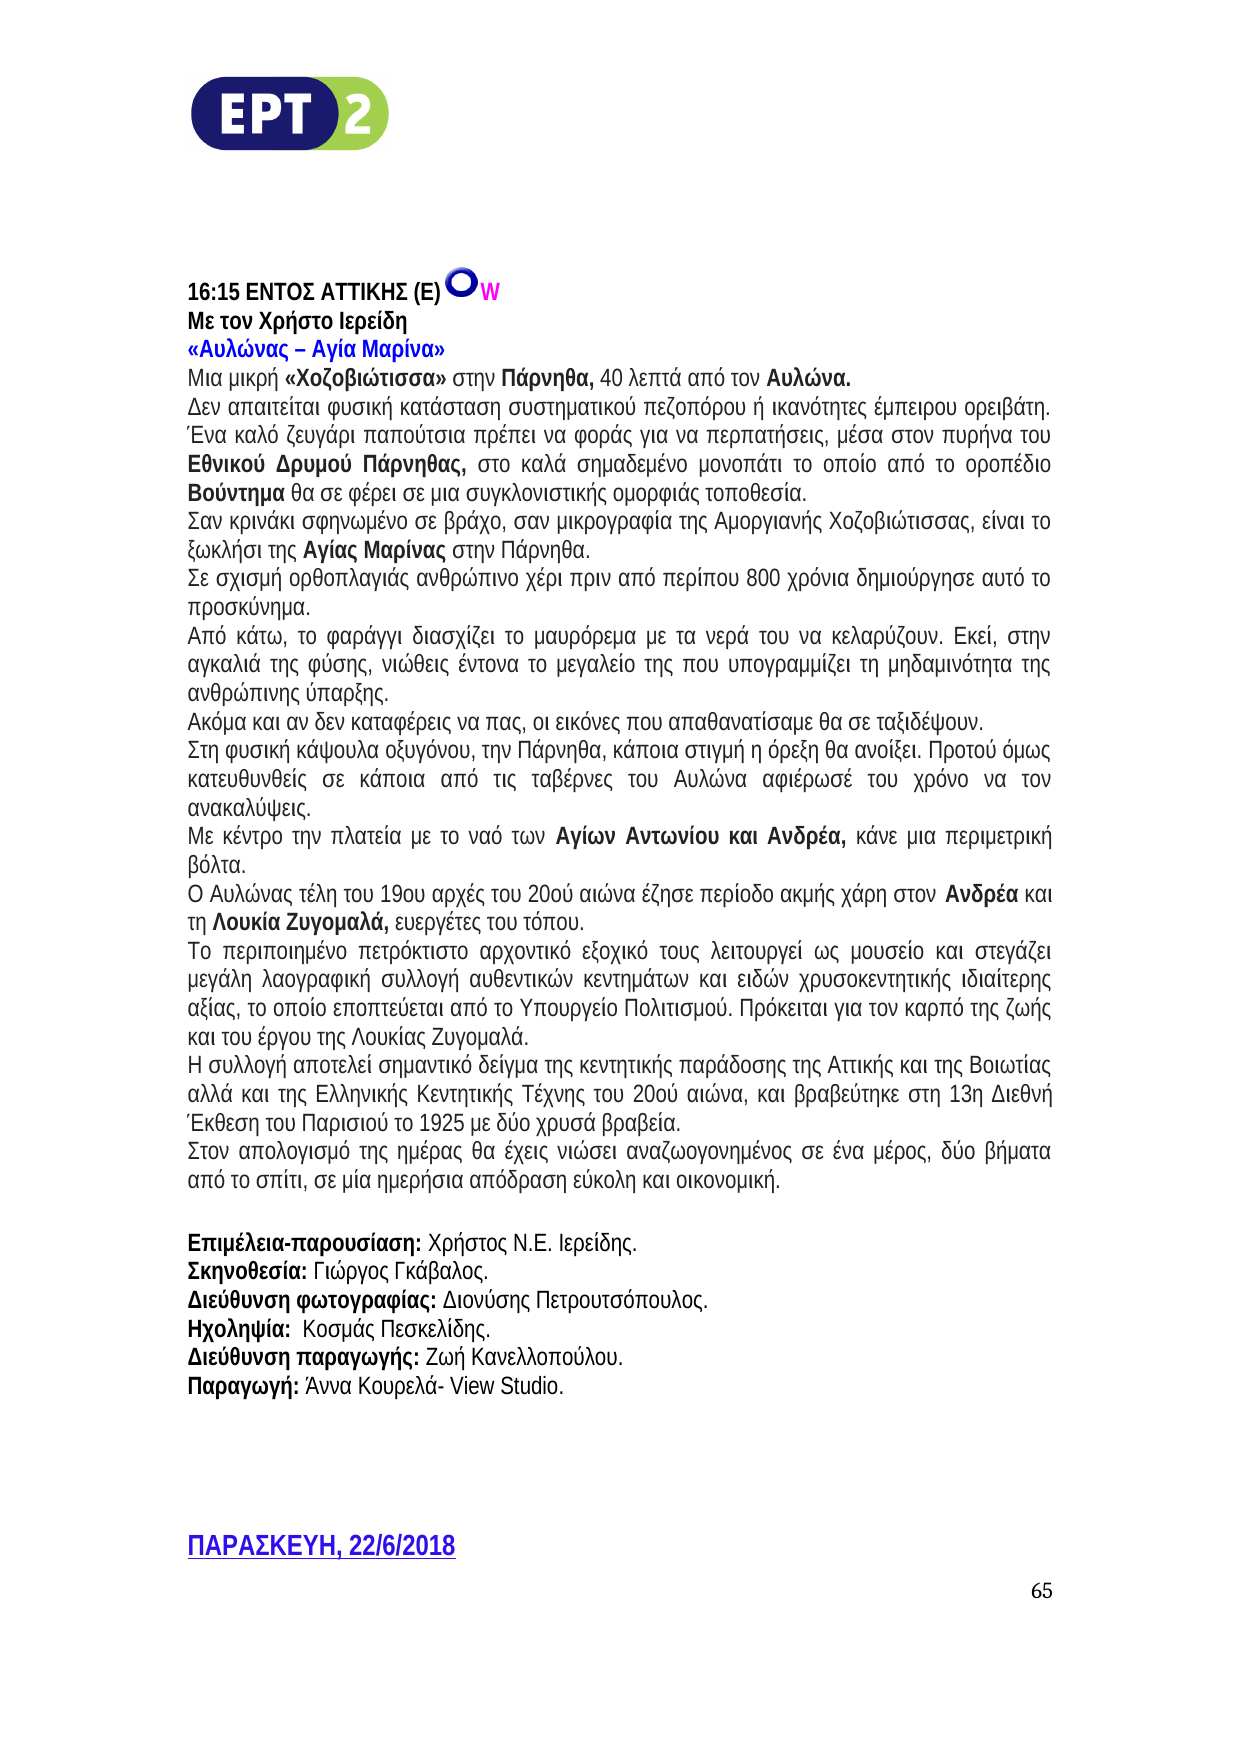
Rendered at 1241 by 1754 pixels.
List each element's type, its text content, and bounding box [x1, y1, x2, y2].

text Από κάτω, το φαράγγι διασχίζει το μαυρόρεμα με τα νερά του να κελαρύζουν. Εκεί, στην αγκαλιά της φύσης, νιώθεις έντονα το μεγαλείο της που υπογραμμίζει τη μηδαμινότητα της ανθρώπινης ύπαρξης. [187, 621, 1053, 707]
text Με κέντρο την πλατεία με το ναό των Αγίων Αντωνίου και Ανδρέα, κάνε μια περιμετρική βόλτα. [187, 821, 1053, 878]
text Το περιποιημένο πετρόκτιστο αρχοντικό εξοχικό τους λειτουργεί ως μουσείο και στεγάζει μεγάλη λαογραφική συλλογή αυθεντικών κεντημάτων και ειδών χρυσοκεντητικής ιδιαίτερης αξίας, το οποίο εποπτεύεται από το Υπουργείο Πολιτισμού. Πρόκειται για τον καρπό της ζωής και του έργου της Λουκίας Ζυγομαλά. [187, 936, 1053, 1050]
picture [187, 73, 392, 154]
text Σαν κρινάκι σφηνωμένο σε βράχο, σαν μικρογραφία της Αμοργιανής Χοζοβιώτισσας, είναι το ξωκλήσι της Αγίας Μαρίνας στην Πάρνηθα. [187, 506, 1053, 563]
text Μια μικρή «Χοζοβιώτισσα» στην Πάρνηθα, 40 λεπτά από τον Αυλώνα. [187, 363, 1053, 392]
text Σε σχισμή ορθοπλαγιάς ανθρώπινο χέρι πριν από περίπου 800 χρόνια δημιούργησε αυτό το προσκύνημα. [187, 563, 1053, 621]
text Διεύθυνση παραγωγής: Ζωή Κανελλοπούλου. [187, 1342, 1053, 1371]
text Δεν απαιτείται φυσική κατάσταση συστηματικού πεζοπόρου ή ικανότητες έμπειρου ορειβάτη. Ένα καλό ζευγάρι παπούτσια πρέπει να φοράς για να περπατήσεις, μέσα στον πυρήνα του Εθνικού Δρυμού Πάρνηθας, στο καλά σημαδεμένο μονοπάτι το οποίο από το οροπέδιο Βούντημα θα σε φέρει σε μια συγκλονιστικής ομορφιάς τοποθεσία. [187, 392, 1053, 506]
text Επιμέλεια-παρουσίαση: Χρήστος Ν.Ε. Ιερείδης. [187, 1228, 1053, 1256]
text Ηχοληψία: Κοσμάς Πεσκελίδης. [187, 1314, 1053, 1342]
text Η συλλογή αποτελεί σημαντικό δείγμα της κεντητικής παράδοσης της Αττικής και της Βοιωτίας αλλά και της Ελληνικής Κεντητικής Τέχνης του 20ού αιώνα, και βραβεύτηκε στη 13η Διεθνή Έκθεση του Παρισιού το 1925 με δύο χρυσά βραβεία. [187, 1050, 1053, 1136]
text Διεύθυνση φωτογραφίας: Διονύσης Πετρουτσόπουλος. [187, 1285, 1053, 1314]
text Σκηνοθεσία: Γιώργος Γκάβαλος. [187, 1256, 1053, 1285]
text ΠΑΡΑΣΚΕΥΗ, 22/6/2018 [187, 1528, 1053, 1562]
text Ο Αυλώνας τέλη του 19ου αρχές του 20ού αιώνα έζησε περίοδο ακμής χάρη στον Ανδρέα και τη Λουκία Ζυγομαλά, ευεργέτες του τόπου. [187, 878, 1053, 936]
text Παραγωγή: Άννα Κουρελά- View Studio. [187, 1371, 1053, 1399]
text 16:15 ΕΝΤΟΣ ΑΤΤΙΚΗΣ (Ε)W [187, 265, 1053, 306]
picture [441, 264, 481, 301]
text Ακόμα και αν δεν καταφέρεις να πας, οι εικόνες που απαθανατίσαμε θα σε ταξιδέψουν. [187, 707, 1053, 735]
text Με τον Χρήστο Ιερείδη [187, 306, 1053, 334]
text Στον απολογισμό της ημέρας θα έχεις νιώσει αναζωογονημένος σε ένα μέρος, δύο βήματα από το σπίτι, σε μία ημερήσια απόδραση εύκολη και οικονομική. [187, 1136, 1053, 1194]
text Στη φυσική κάψουλα οξυγόνου, την Πάρνηθα, κάποια στιγμή η όρεξη θα ανοίξει. Προτού όμως κατευθυνθείς σε κάποια από τις ταβέρνες του Αυλώνα αφιέρωσέ του χρόνο να τον ανακαλύψεις. [187, 735, 1053, 821]
text «Αυλώνας – Αγία Μαρίνα» [187, 334, 1053, 363]
